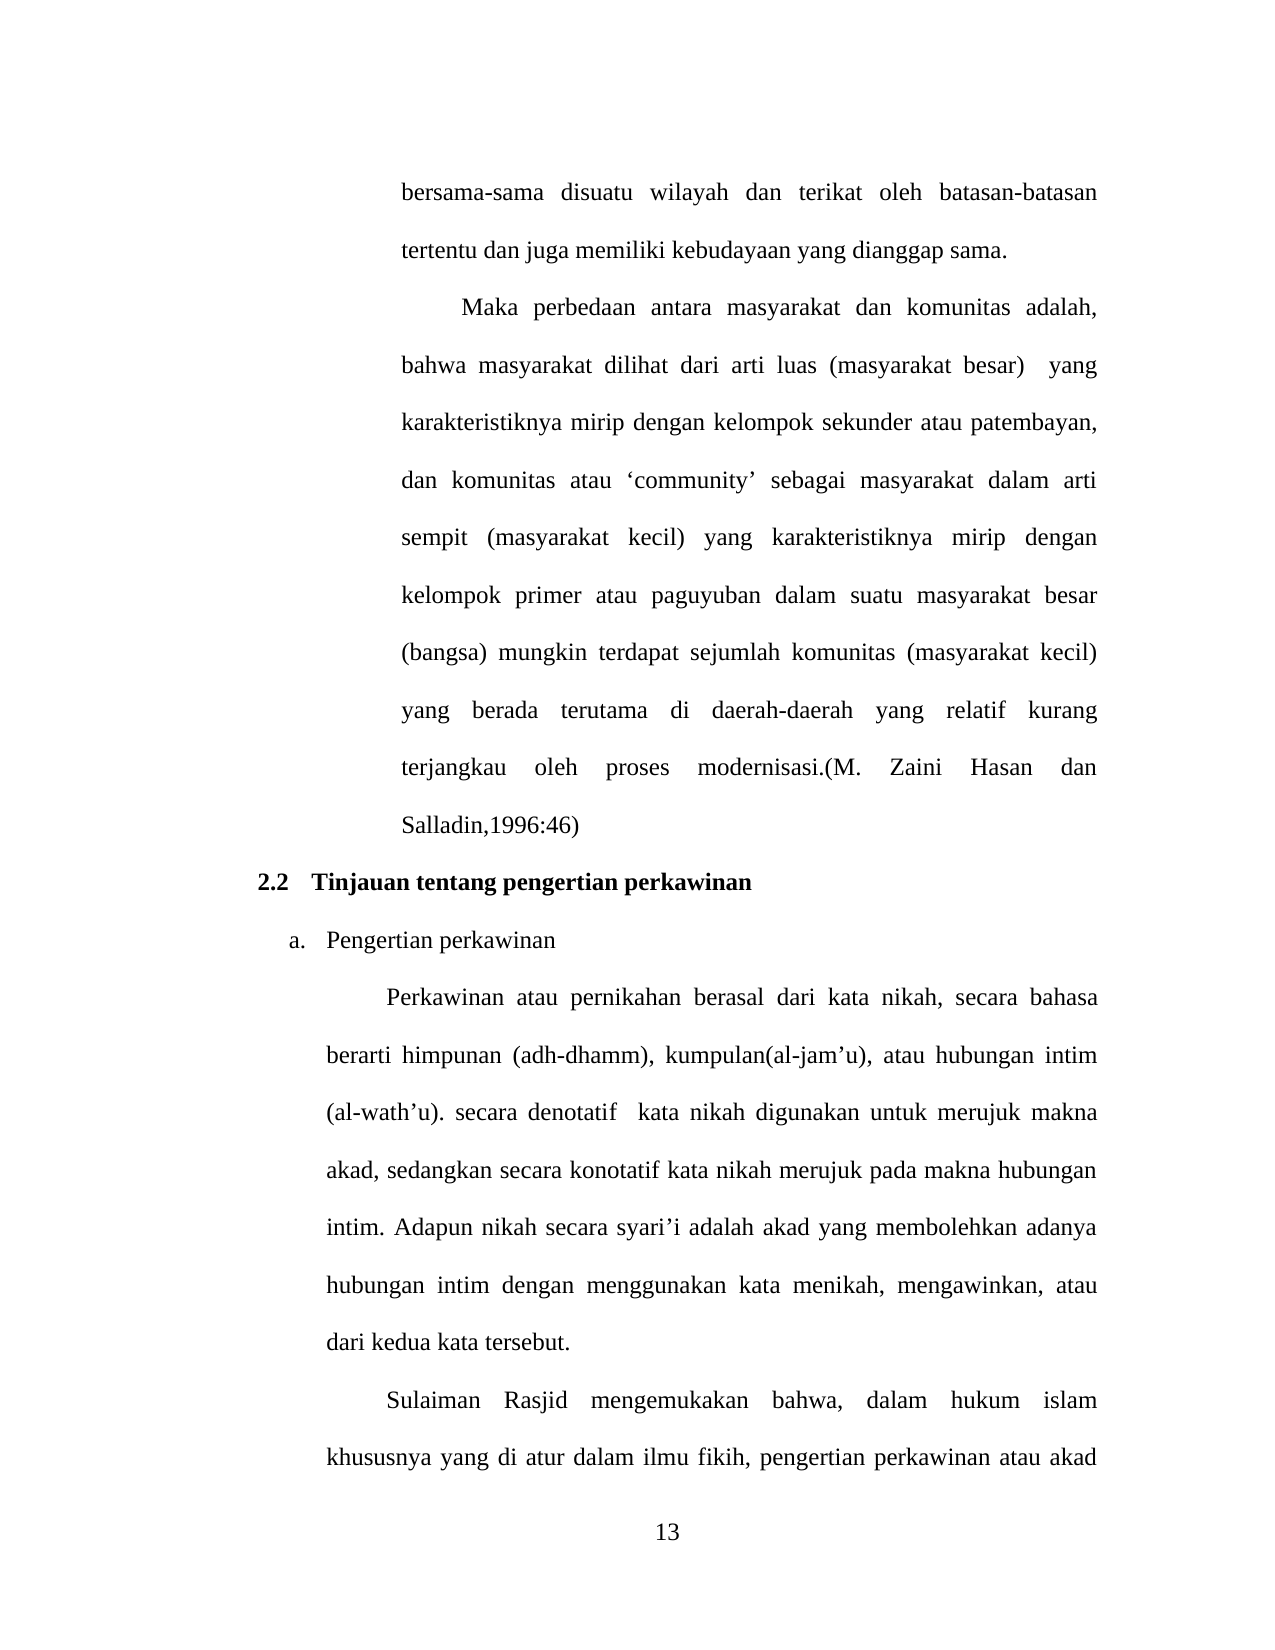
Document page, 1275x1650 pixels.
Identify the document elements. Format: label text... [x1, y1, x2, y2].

list Perkawinan atau pernikahan berasal dari kata nikah, secara bahasa berarti himpunan (adh-dhamm), kumpulan(al-jam’u), atau hubungan intim (al-wath’u). secara denotatif kata nikah digunakan untuk merujuk makna akad, sedangkan secara konotatif kata nikah merujuk pada makna hubungan intim. Adapun nikah secara syari’i adalah akad yang membolehkan adanya hubungan intim dengan menggunakan kata menikah, mengawinkan, atau dari kedua kata tersebut. [326, 982, 1098, 1356]
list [401, 177, 1098, 263]
list Tinjauan tentang pengertian perkawinan [251, 867, 1098, 896]
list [326, 1385, 1098, 1471]
list Maka perbedaan antara masyarakat dan komunitas adalah, bahwa masyarakat dilihat dari arti luas (masyarakat besar) yang karakteristiknya mirip dengan kelompok sekunder atau patembayan, dan komunitas atau ‘community’ sebagai masyarakat dalam arti sempit (masyarakat kecil) yang karakteristiknya mirip dengan kelompok primer atau paguyuban dalam suatu masyarakat besar (bangsa) mungkin terdapat sejumlah komunitas (masyarakat kecil) yang berada terutama di daerah-daerah yang relatif kurang terjangkau oleh proses modernisasi.(M. Zaini Hasan dan Salladin,1996:46) [401, 292, 1098, 838]
list Pengertian perkawinan [288, 925, 1098, 953]
